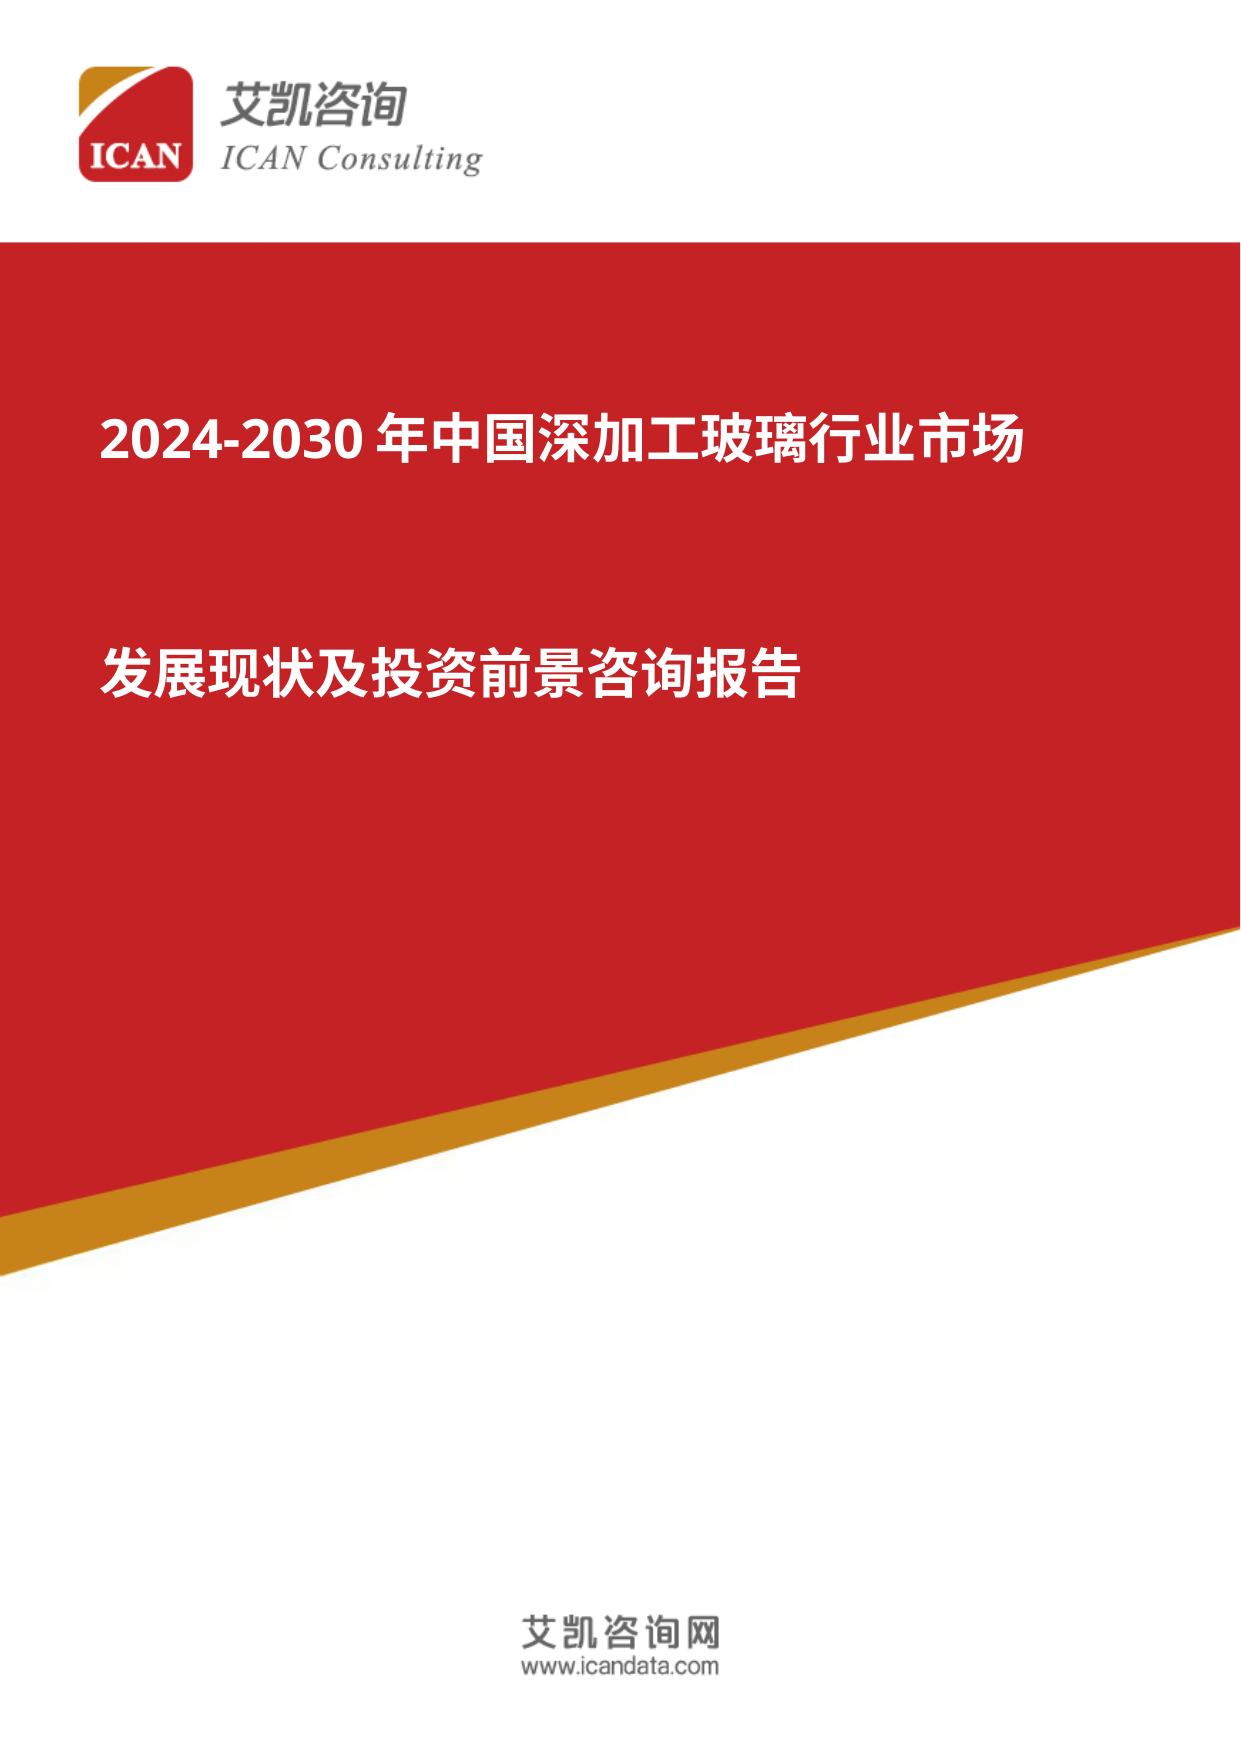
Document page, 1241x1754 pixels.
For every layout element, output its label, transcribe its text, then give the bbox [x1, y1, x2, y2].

subtitle 2024-2030年中国深加工玻璃行业市场发展现状及投资前景咨询报告 [99, 386, 1053, 718]
picture [0, 5, 1241, 1754]
